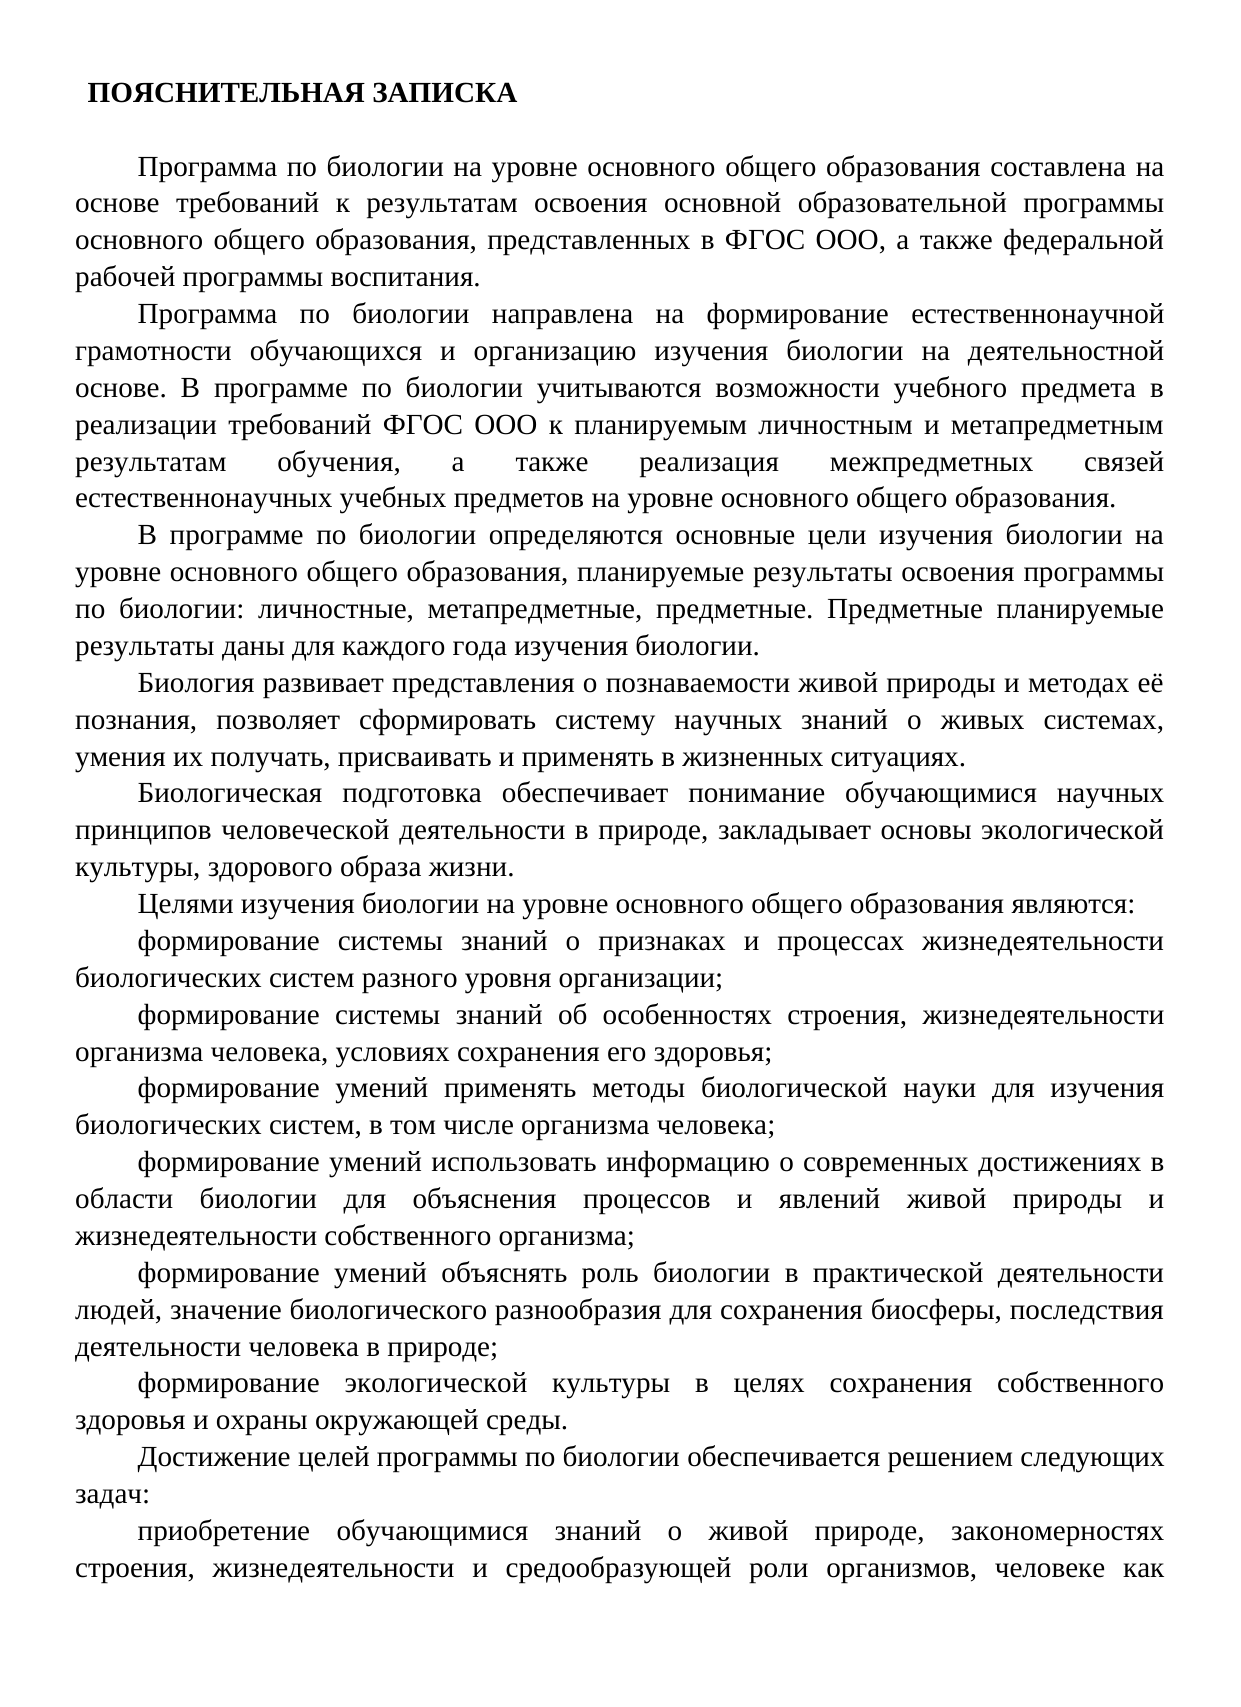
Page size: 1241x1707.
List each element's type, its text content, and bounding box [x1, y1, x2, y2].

text Программа по биологии на уровне основного общего образования составлена на основе требований к результатам освоения основной образовательной программы основного общего образования, представленных в ФГОС ООО, а также федеральной рабочей программы воспитания. [75, 149, 1165, 293]
text ПОЯСНИТЕЛЬНАЯ ЗАПИСКА [87, 75, 1165, 108]
text формирование системы знаний об особенностях строения, жизнедеятельности организма человека, условиях сохранения его здоровья; [75, 997, 1165, 1067]
text формирование умений применять методы биологической науки для изучения биологических систем, в том числе организма человека; [75, 1071, 1165, 1141]
text формирование экологической культуры в целях сохранения собственного здоровья и охраны окружающей среды. [75, 1366, 1165, 1436]
text В программе по биологии определяются основные цели изучения биологии на уровне основного общего образования, планируемые результаты освоения программы по биологии: личностные, метапредметные, предметные. Предметные планируемые результаты даны для каждого года изучения биологии. [75, 517, 1165, 662]
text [75, 1513, 1165, 1583]
text Достижение целей программы по биологии обеспечивается решением следующих задач: [75, 1439, 1165, 1510]
text Биологическая подготовка обеспечивает понимание обучающимися научных принципов человеческой деятельности в природе, закладывает основы экологической культуры, здорового образа жизни. [75, 776, 1165, 883]
text Программа по биологии направлена на формирование естественнонаучной грамотности обучающихся и организацию изучения биологии на деятельностной основе. В программе по биологии учитываются возможности учебного предмета в реализации требований ФГОС ООО к планируемым личностным и метапредметным результатам обучения, а также реализация межпредметных связей естественнонаучных учебных предметов на уровне основного общего образования. [75, 296, 1165, 514]
text Целями изучения биологии на уровне основного общего образования являются: [75, 886, 1165, 920]
text Биология развивает представления о познаваемости живой природы и методах её познания, позволяет сформировать систему научных знаний о живых системах, умения их получать, присваивать и применять в жизненных ситуациях. [75, 665, 1165, 772]
text формирование умений объяснять роль биологии в практической деятельности людей, значение биологического разнообразия для сохранения биосферы, последствия деятельности человека в природе; [75, 1255, 1165, 1362]
text формирование умений использовать информацию о современных достижениях в области биологии для объяснения процессов и явлений живой природы и жизнедеятельности собственного организма; [75, 1144, 1165, 1252]
text формирование системы знаний о признаках и процессах жизнедеятельности биологических систем разного уровня организации; [75, 923, 1165, 993]
